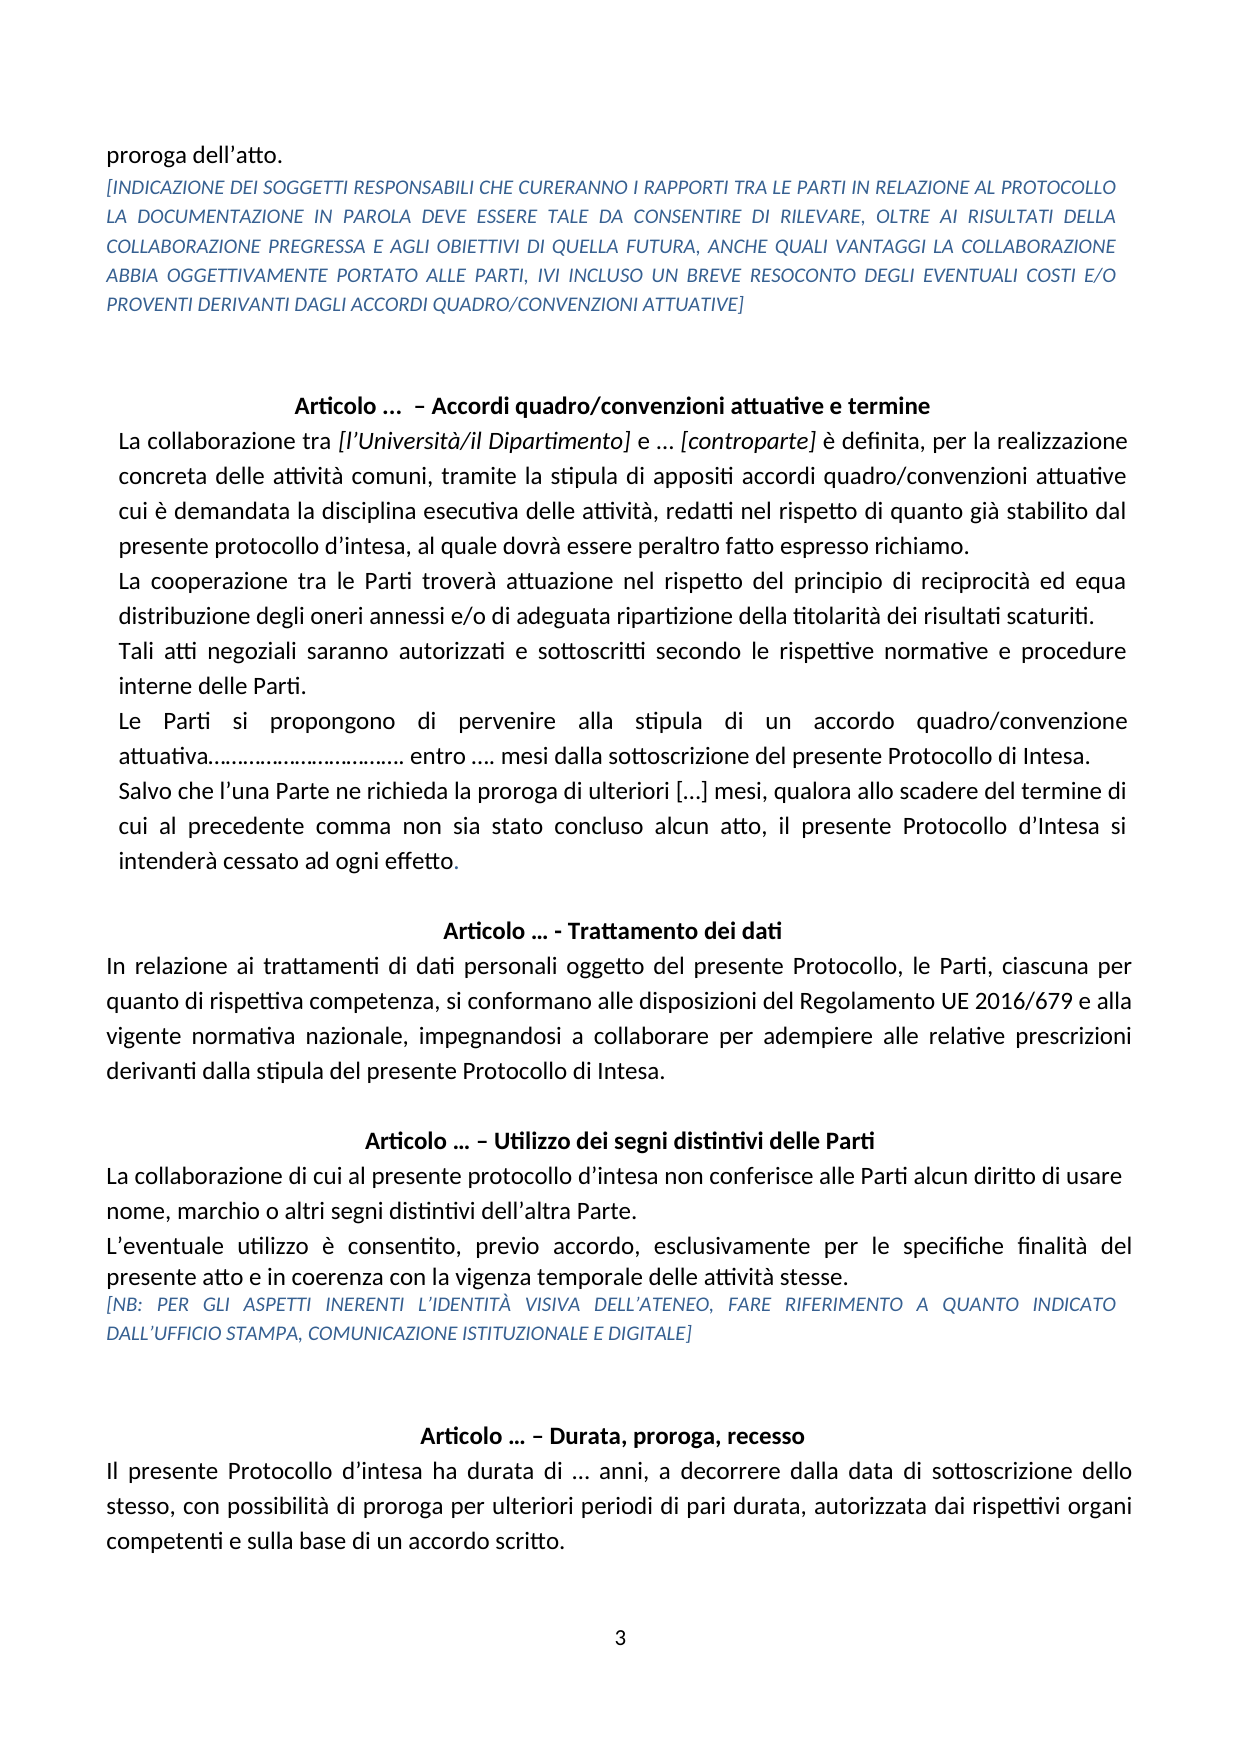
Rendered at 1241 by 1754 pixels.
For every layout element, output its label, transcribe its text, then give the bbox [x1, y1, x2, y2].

text La collaborazione di cui al presente protocollo d’intesa non conferisce alle Parti alcun diritto di usare nome, marchio o altri segni distintivi dell’altra Parte. [106, 1160, 1134, 1226]
text Tali atti negoziali saranno autorizzati e sottoscritti secondo le rispettive normative e procedure interne delle Parti. [118, 635, 1128, 701]
text [NB: PER GLI ASPETTI INERENTI L’IDENTITÀ VISIVA DELL’ATENEO, FARE RIFERIMENTO A QUANTO INDICATO DALL’UFFICIO STAMPA, COMUNICAZIONE ISTITUZIONALE E DIGITALE] [106, 1291, 1119, 1346]
text Articolo ... – Accordi quadro/convenzioni attuative e termine [106, 390, 1119, 421]
text Le Parti si propongono di pervenire alla stipula di un accordo quadro/convenzione attuativa……………………………. entro …. mesi dalla sottoscrizione del presente Protocollo di Intesa. [118, 705, 1128, 771]
text La cooperazione tra le Parti troverà attuazione nel rispetto del principio di reciprocità ed equa distribuzione degli oneri annessi e/o di adeguata ripartizione della titolarità dei risultati scaturiti. [118, 565, 1128, 631]
text Articolo … - Trattamento dei dati [106, 915, 1119, 946]
text In relazione ai trattamenti di dati personali oggetto del presente Protocollo, le Parti, ciascuna per quanto di rispettiva competenza, si conformano alle disposizioni del Regolamento UE 2016/679 e alla vigente normativa nazionale, impegnandosi a collaborare per adempiere alle relative prescrizioni derivanti dalla stipula del presente Protocollo di Intesa. [106, 950, 1134, 1086]
text Salvo che l’una Parte ne richieda la proroga di ulteriori […] mesi, qualora allo scadere del termine di cui al precedente comma non sia stato concluso alcun atto, il presente Protocollo d’Intesa si intenderà cessato ad ogni effetto. [118, 775, 1128, 876]
text L’eventuale utilizzo è consentito, previo accordo, esclusivamente per le specifiche finalità del presente atto e in coerenza con la vigenza temporale delle attività stesse. [106, 1230, 1134, 1291]
text Articolo … – Utilizzo dei segni distintivi delle Parti [106, 1125, 1134, 1156]
text Articolo … – Durata, proroga, recesso [106, 1420, 1119, 1450]
text [INDICAZIONE DEI SOGGETTI RESPONSABILI CHE CURERANNO I RAPPORTI TRA LE PARTI IN RELAZIONE AL PROTOCOLLO LA DOCUMENTAZIONE IN PAROLA DEVE ESSERE TALE DA CONSENTIRE DI RILEVARE, OLTRE AI RISULTATI DELLA COLLABORAZIONE PREGRESSA E AGLI OBIETTIVI DI QUELLA FUTURA, ANCHE QUALI VANTAGGI LA COLLABORAZIONE ABBIA OGGETTIVAMENTE PORTATO ALLE PARTI, IVI INCLUSO UN BREVE RESOCONTO DEGLI EVENTUALI COSTI E/O PROVENTI DERIVANTI DAGLI ACCORDI QUADRO/CONVENZIONI ATTUATIVE] [106, 174, 1119, 317]
text La collaborazione tra [l’Università/il Dipartimento] e … [controparte] è definita, per la realizzazione concreta delle attività comuni, tramite la stipula di appositi accordi quadro/convenzioni attuative cui è demandata la disciplina esecutiva delle attività, redatti nel rispetto di quanto già stabilito dal presente protocollo d’intesa, al quale dovrà essere peraltro fatto espresso richiamo. [118, 425, 1128, 561]
text Il presente Protocollo d’intesa ha durata di … anni, a decorrere dalla data di sottoscrizione dello stesso, con possibilità di proroga per ulteriori periodi di pari durata, autorizzata dai rispettivi organi competenti e sulla base di un accordo scritto. [106, 1455, 1134, 1555]
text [106, 139, 1119, 170]
